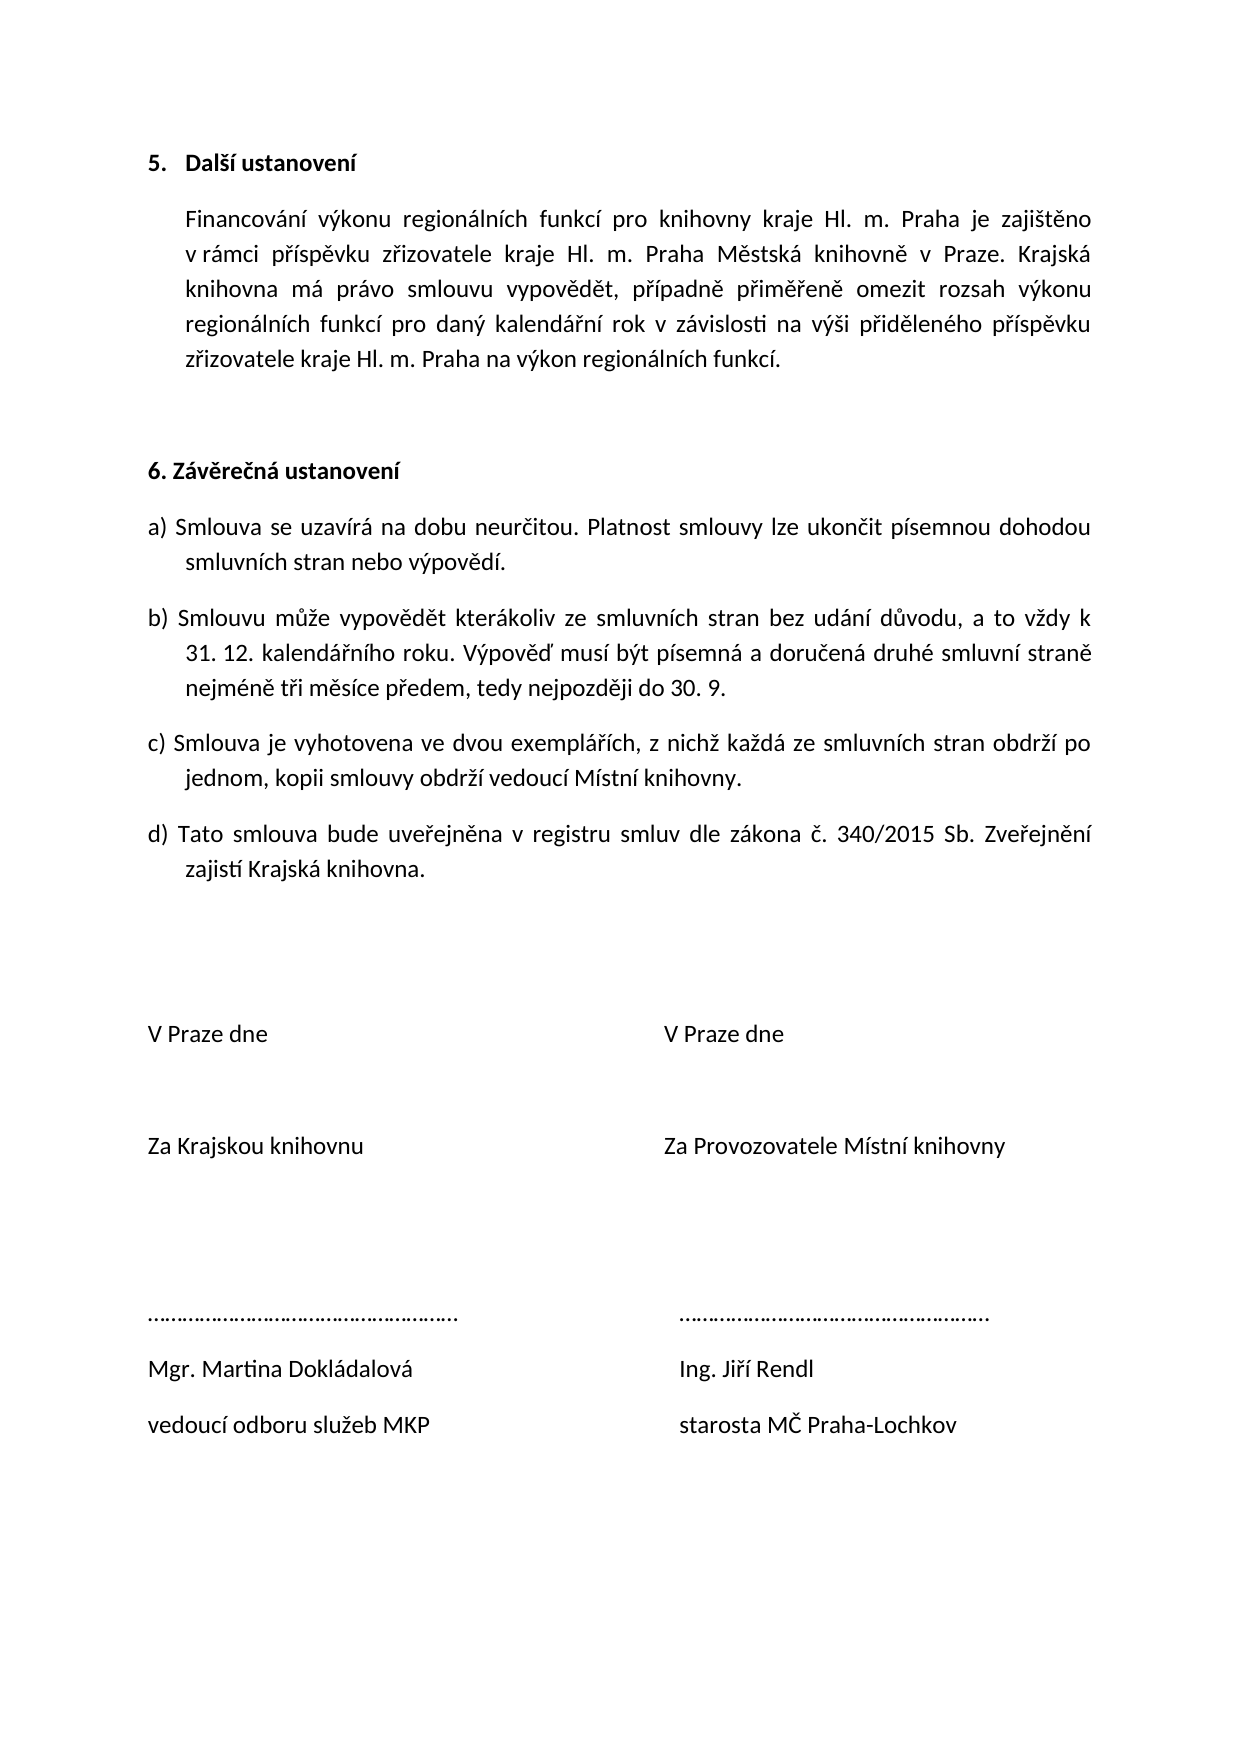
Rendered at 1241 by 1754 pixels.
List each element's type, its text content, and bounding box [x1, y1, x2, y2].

text ……………………………………………… ……………………………………………… [148, 1297, 1093, 1328]
text 6. Závěrečná ustanovení [148, 455, 1093, 486]
text d) Tato smlouva bude uveřejněna v registru smluv dle zákona č. 340/2015 Sb. Zveřejnění zajistí Krajská knihovna. [148, 818, 1093, 884]
text Za Krajskou knihovnu Za Provozovatele Místní knihovny [148, 1130, 1093, 1160]
text vedoucí odboru služeb MKP starosta MČ Praha-Lochkov [148, 1409, 1093, 1439]
text b) Smlouvu může vypovědět kterákoliv ze smluvních stran bez udání důvodu, a to vždy k 31. 12. kalendářního roku. Výpověď musí být písemná a doručená druhé smluvní straně nejméně tři měsíce předem, tedy nejpozději do 30. 9. [148, 602, 1093, 702]
text c) Smlouva je vyhotovena ve dvou exemplářích, z nichž každá ze smluvních stran obdrží po jednom, kopii smlouvy obdrží vedoucí Místní knihovny. [148, 728, 1093, 793]
text Mgr. Martina Dokládalová Ing. Jiří Rendl [148, 1353, 1093, 1384]
text Financování výkonu regionálních funkcí pro knihovny kraje Hl. m. Praha je zajištěno v rámci příspěvku zřizovatele kraje Hl. m. Praha Městská knihovně v Praze. Krajská knihovna má právo smlouvu vypovědět, případně přiměřeně omezit rozsah výkonu regionálních funkcí pro daný kalendářní rok v závislosti na výši přiděleného příspěvku zřizovatele kraje Hl. m. Praha na výkon regionálních funkcí. [185, 203, 1093, 374]
text V Praze dne V Praze dne [148, 1018, 1093, 1049]
text a) Smlouva se uzavírá na dobu neurčitou. Platnost smlouvy lze ukončit písemnou dohodou smluvních stran nebo výpovědí. [148, 511, 1093, 576]
text 5. Další ustanovení [148, 148, 1093, 178]
